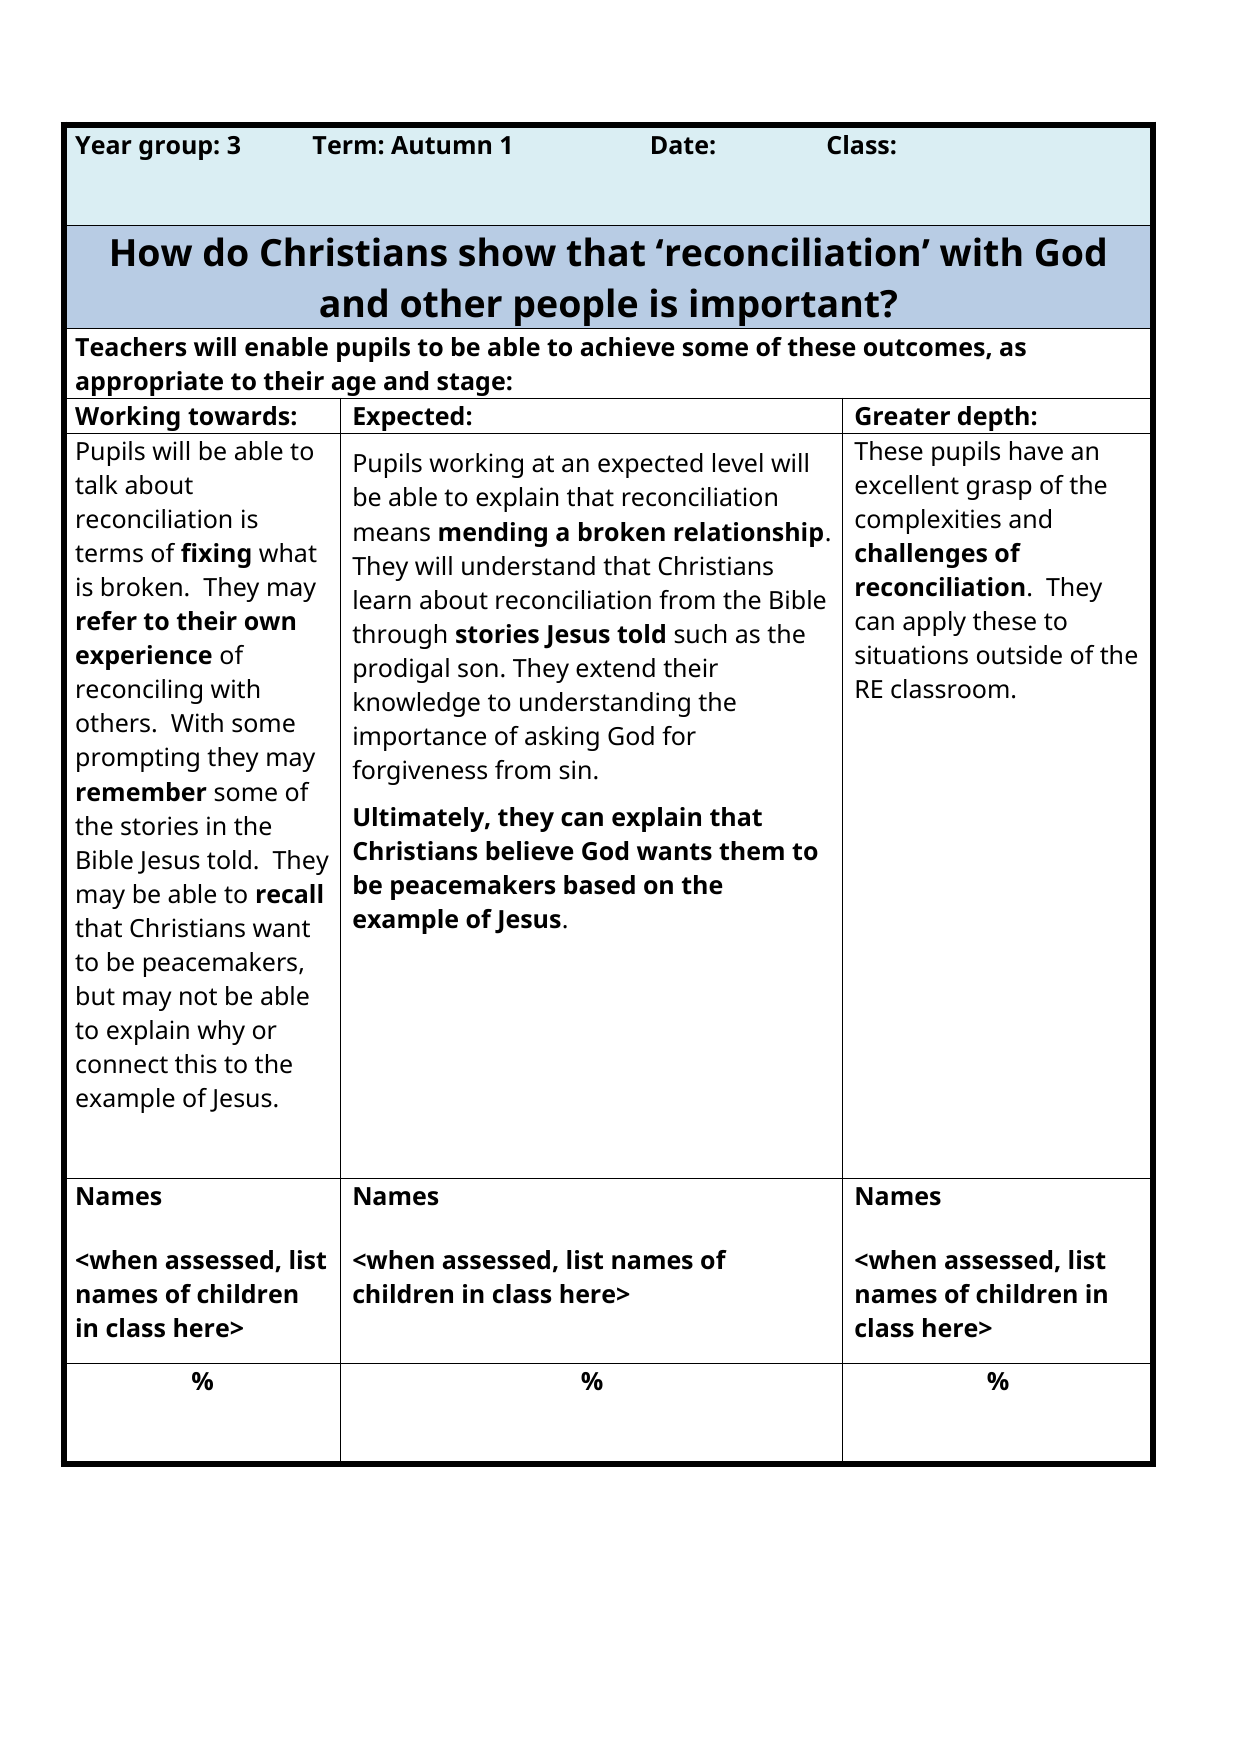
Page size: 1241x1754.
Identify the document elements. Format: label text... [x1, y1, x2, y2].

table_cell Expected: [341, 399, 842, 432]
table_cell % [843, 1364, 1150, 1461]
table_cell Names <when assessed, list names of children in class here> [843, 1179, 1150, 1362]
table_cell % [341, 1364, 842, 1461]
table_cell These pupils have an excellent grasp of the complexities and challenges of reconciliation. They can apply these to situations outside of the RE classroom. [843, 434, 1150, 1178]
table_header Year group: 3 Term: Autumn 1 Date: Class: [67, 128, 1150, 225]
table_cell Names <when assessed, list names of children in class here> [67, 1179, 340, 1362]
table_cell Pupils will be able to talk about reconciliation is terms of fixing what is broken. They may refer to their own experience of reconciling with others. With some prompting they may remember some of the stories in the Bible Jesus told. They may be able to recall that Christians want to be peacemakers, but may not be able to explain why or connect this to the example of Jesus. [67, 434, 340, 1178]
table_cell % [67, 1364, 340, 1461]
table_cell How do Christians show that ‘reconciliation’ with God and other people is important? [67, 226, 1150, 328]
table_cell Teachers will enable pupils to be able to achieve some of these outcomes, as appropriate to their age and stage: [67, 329, 1150, 397]
table_cell Greater depth: [843, 399, 1150, 432]
table_cell Working towards: [67, 399, 340, 432]
table_cell Pupils working at an expected level will be able to explain that reconciliation means mending a broken relationship. They will understand that Christians learn about reconciliation from the Bible through stories Jesus told such as the prodigal son. They extend their knowledge to understanding the importance of asking God for forgiveness from sin. Ultimately, they can explain that Christians believe God wants them to be peacemakers based on the example of Jesus. [341, 434, 842, 1178]
table_cell Names <when assessed, list names of children in class here> [341, 1179, 842, 1362]
